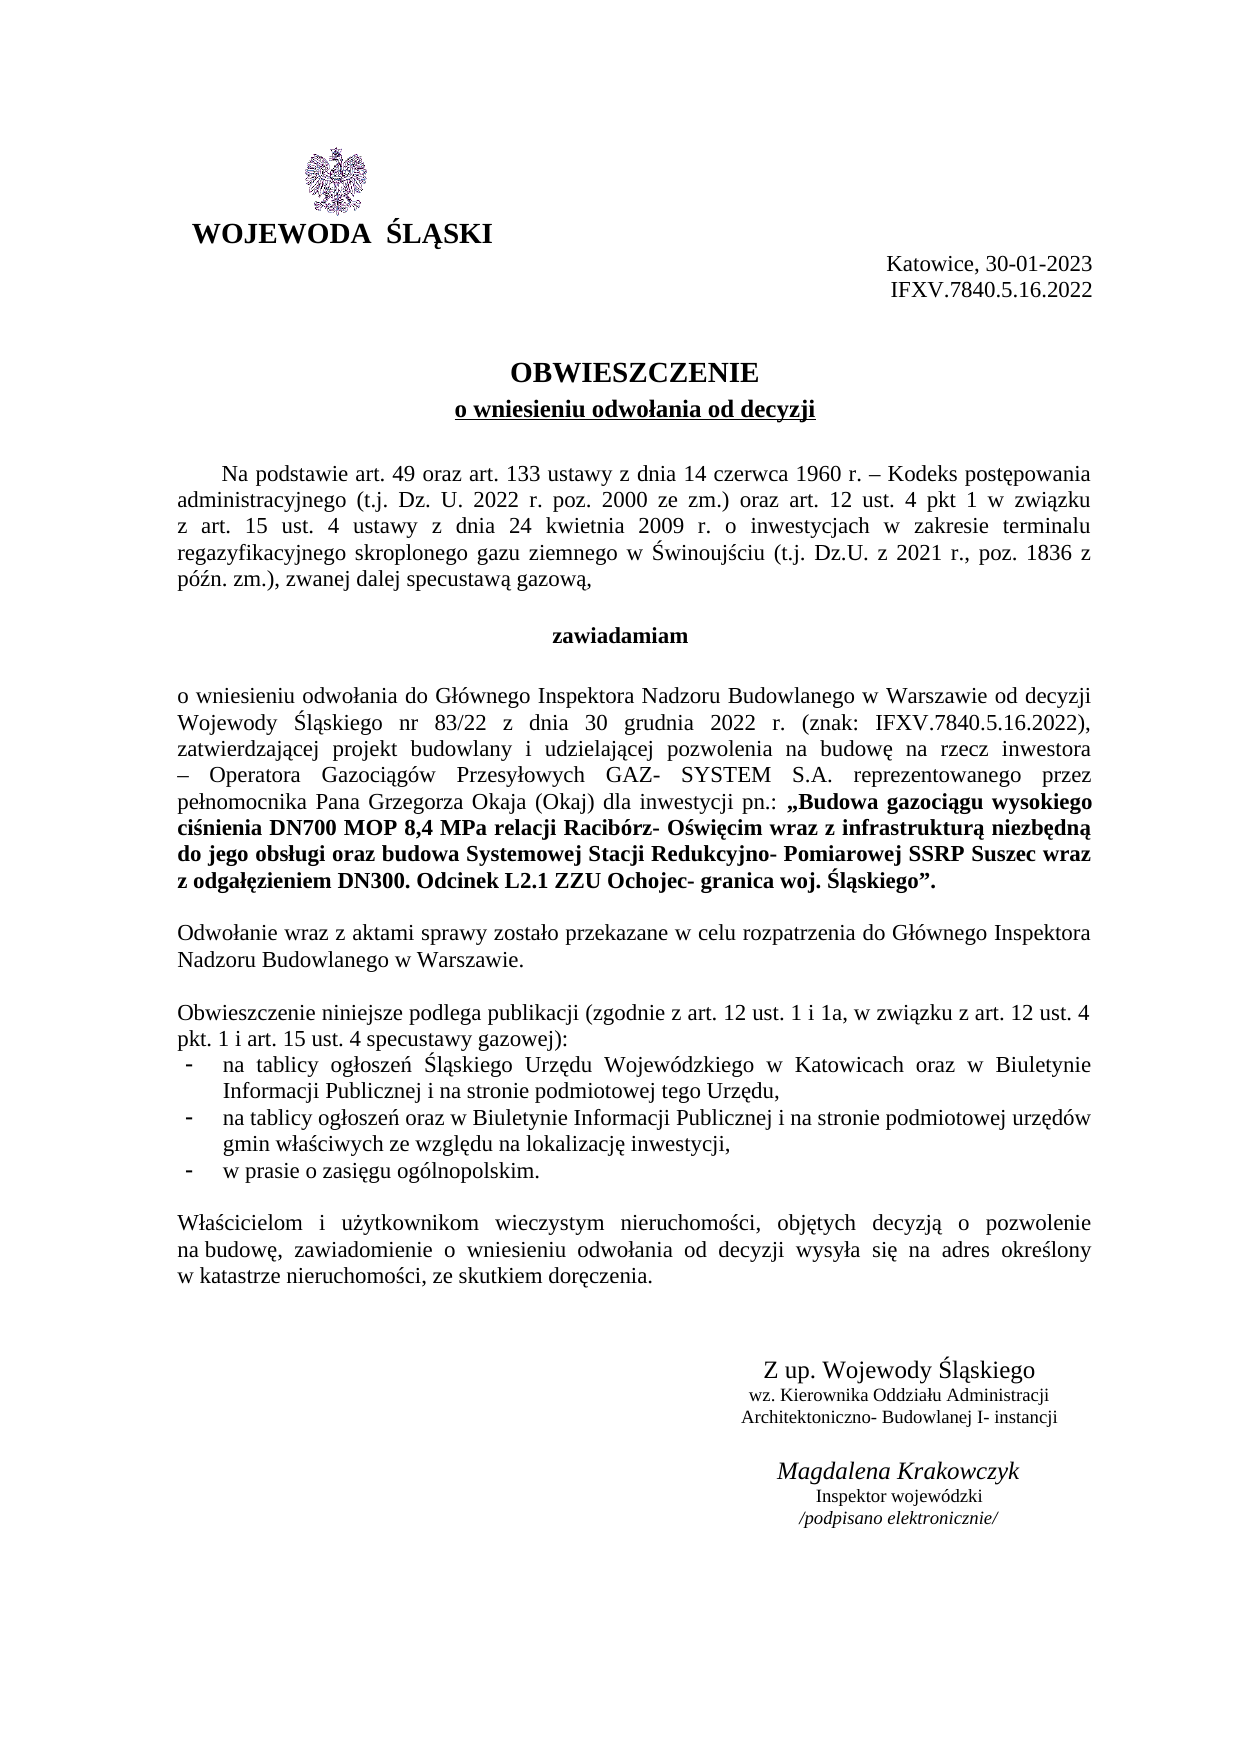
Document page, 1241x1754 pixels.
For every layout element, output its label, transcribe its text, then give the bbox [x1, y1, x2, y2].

text Odwołanie wraz z aktami sprawy zostało przekazane w celu rozpatrzenia do Głównego Inspektora Nadzoru Budowlanego w Warszawie. [177, 919, 1093, 972]
text o wniesieniu odwołania do Głównego Inspektora Nadzoru Budowlanego w Warszawie od decyzji Wojewody Śląskiego nr 83/22 z dnia 30 grudnia 2022 r. (znak: IFXV.7840.5.16.2022), zatwierdzającej projekt budowlany i udzielającej pozwolenia na budowę na rzecz inwestora – Operatora Gazociągów Przesyłowych GAZ- SYSTEM S.A. reprezentowanego przez pełnomocnika Pana Grzegorza Okaja (Okaj) dla inwestycji pn.: „Budowa gazociągu wysokiego ciśnienia DN700 MOP 8,4 MPa relacji Racibórz- Oświęcim wraz z infrastrukturą niezbędną do jego obsługi oraz budowa Systemowej Stacji Redukcyjno- Pomiarowej SSRP Suszec wraz z odgałęzieniem DN300. Odcinek L2.1 ZZU Ochojec- granica woj. Śląskiego”. [177, 682, 1093, 893]
text Na podstawie art. 49 oraz art. 133 ustawy z dnia 14 czerwca 1960 r. – Kodeks postępowania administracyjnego (t.j. Dz. U. 2022 r. poz. 2000 ze zm.) oraz art. 12 ust. 4 pkt 1 w związku z art. 15 ust. 4 ustawy z dnia 24 kwietnia 2009 r. o inwestycjach w zakresie terminalu regazyfikacyjnego skroplonego gazu ziemnego w Świnoujściu (t.j. Dz.U. z 2021 r., poz. 1836 z późn. zm.), zwanej dalej specustawą gazową, [177, 460, 1093, 592]
text Obwieszczenie niniejsze podlega publikacji (zgodnie z art. 12 ust. 1 i 1a, w związku z art. 12 ust. 4 pkt. 1 i art. 15 ust. 4 specustawy gazowej): [177, 998, 1093, 1051]
text Katowice, 30-01-2023 [812, 250, 1093, 276]
text o wniesieniu odwołania od decyzji [177, 394, 1093, 423]
subtitle WOJEWODA ŚLĄSKI [177, 216, 1093, 250]
picture [303, 147, 368, 217]
text zawiadamiam [148, 622, 1093, 648]
text IFXV.7840.5.16.2022 [148, 276, 1093, 303]
list na tablicy ogłoszeń oraz w Biuletynie Informacji Publicznej i na stronie podmiotowej urzędów gmin właściwych ze względu na lokalizację inwestycji, [185, 1104, 1093, 1157]
text OBWIESZCZENIE [177, 355, 1093, 389]
text Właścicielom i użytkownikom wieczystym nieruchomości, objętych decyzją o pozwolenie na budowę, zawiadomienie o wniesieniu odwołania od decyzji wysyła się na adres określony w katastrze nieruchomości, ze skutkiem doręczenia. [177, 1209, 1093, 1288]
list na tablicy ogłoszeń Śląskiego Urzędu Wojewódzkiego w Katowicach oraz w Biuletynie Informacji Publicznej i na stronie podmiotowej tego Urzędu, [185, 1051, 1093, 1104]
list w prasie o zasięgu ogólnopolskim. [185, 1157, 1093, 1183]
